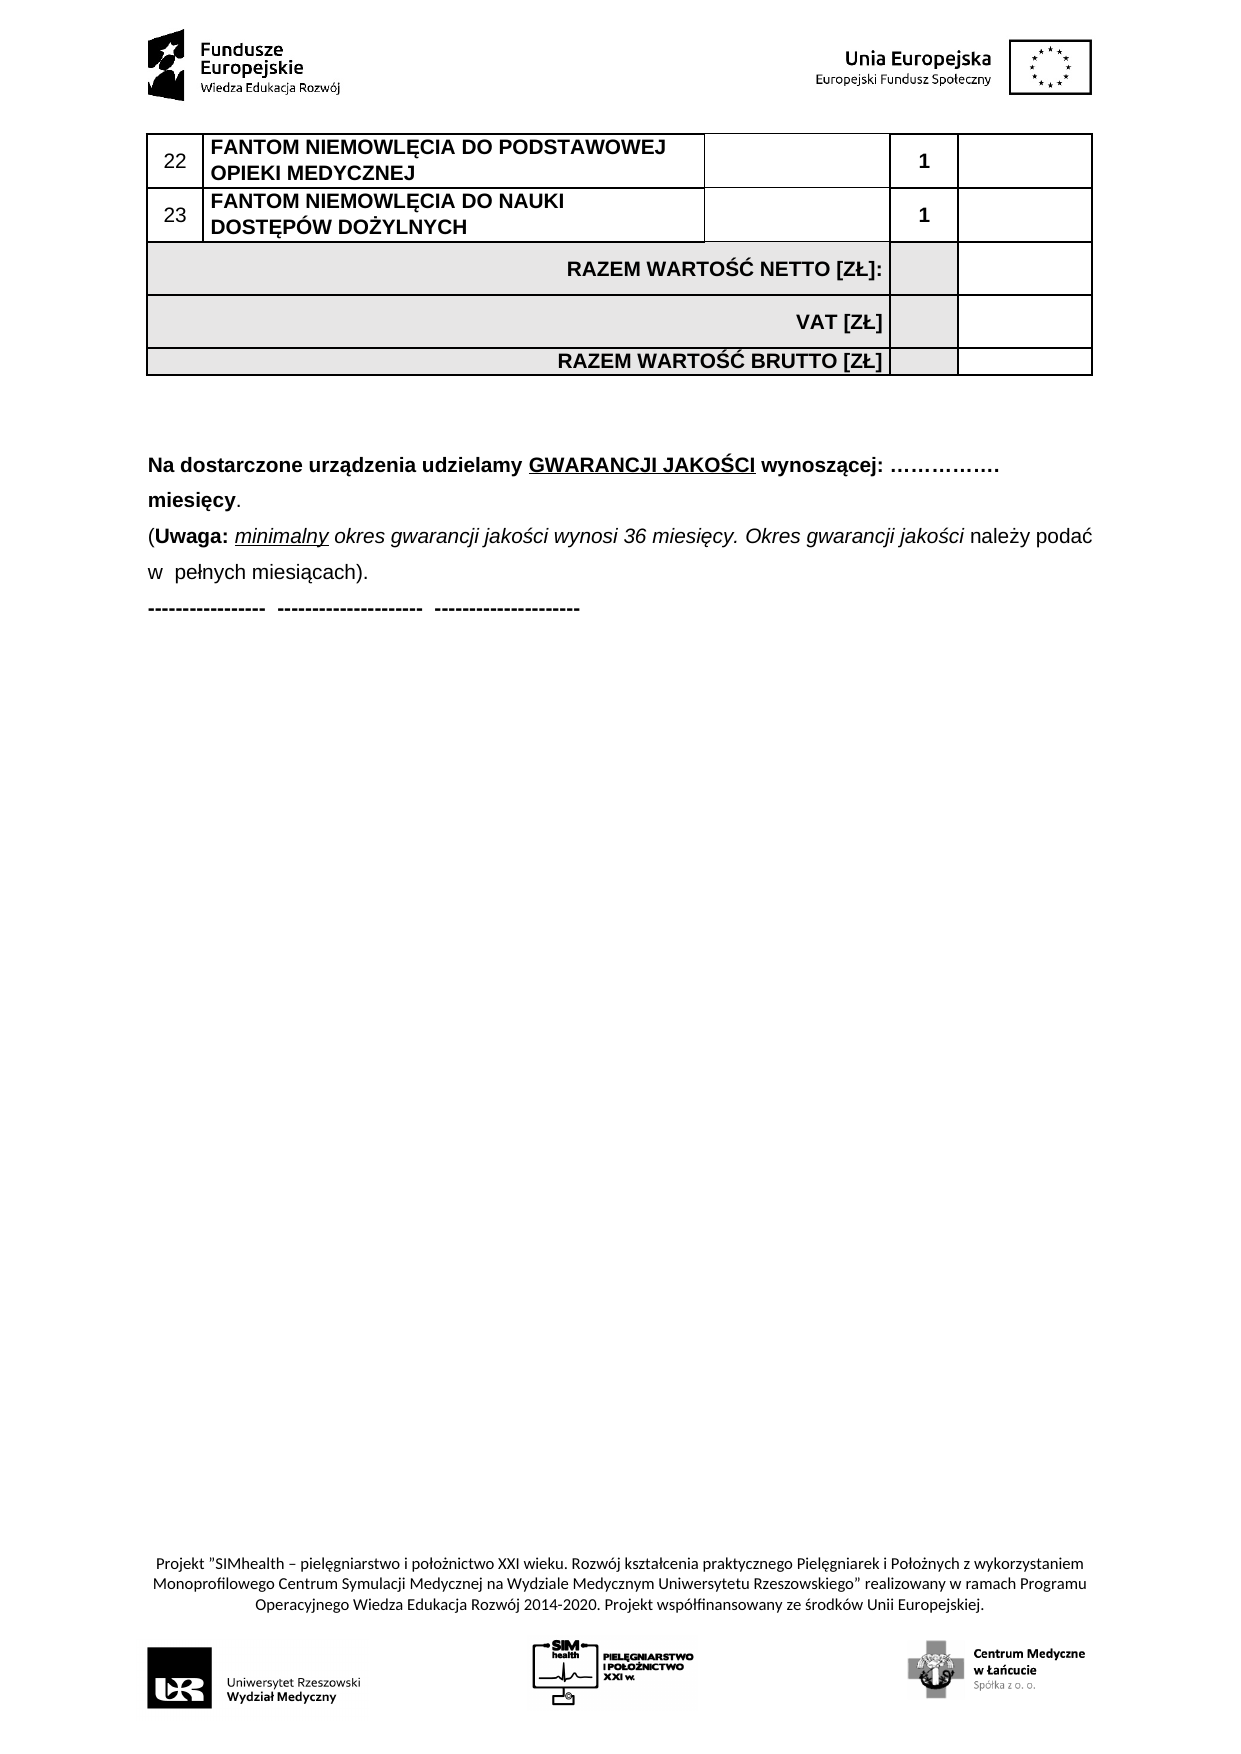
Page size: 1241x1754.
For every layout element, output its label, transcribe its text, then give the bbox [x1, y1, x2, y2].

table_cell 22 [148, 135, 202, 187]
text Na dostarczone urządzenia udzielamy GWARANCJI JAKOŚCI wynoszącej: ……………. miesięcy. [148, 452, 1093, 512]
text (Uwaga: minimalny okres gwarancji jakości wynosi 36 miesięcy. Okres gwarancji jakości należy podać w pełnych miesiącach). [148, 524, 1093, 584]
table_cell VAT [ZŁ] [148, 296, 889, 347]
picture [526, 1635, 699, 1711]
table_cell RAZEM WARTOŚĆ BRUTTO [ZŁ] [148, 349, 889, 374]
text ----------------- --------------------- --------------------- [148, 596, 1093, 620]
table_cell FANTOM NIEMOWLĘCIA DO NAUKI DOSTĘPÓW DOŻYLNYCH [204, 189, 704, 241]
picture [130, 12, 357, 119]
table_cell 1 [891, 135, 957, 187]
picture [136, 1639, 369, 1721]
picture [892, 1626, 1100, 1711]
table_cell [959, 243, 1091, 294]
table_cell FANTOM NIEMOWLĘCIA DO PODSTAWOWEJ OPIEKI MEDYCZNEJ [204, 135, 704, 187]
table_cell [891, 296, 957, 347]
table_cell 1 [891, 189, 957, 241]
table_cell 23 [148, 189, 202, 241]
table_cell [959, 189, 1091, 241]
table_cell [891, 349, 957, 374]
table_cell [959, 296, 1091, 347]
table_cell [705, 188, 889, 241]
table_cell [705, 134, 889, 187]
picture [798, 21, 1110, 113]
table_cell [959, 135, 1091, 187]
table_cell [959, 349, 1091, 374]
table_cell [891, 243, 957, 294]
table_cell RAZEM WARTOŚĆ NETTO [ZŁ]: [148, 242, 889, 294]
